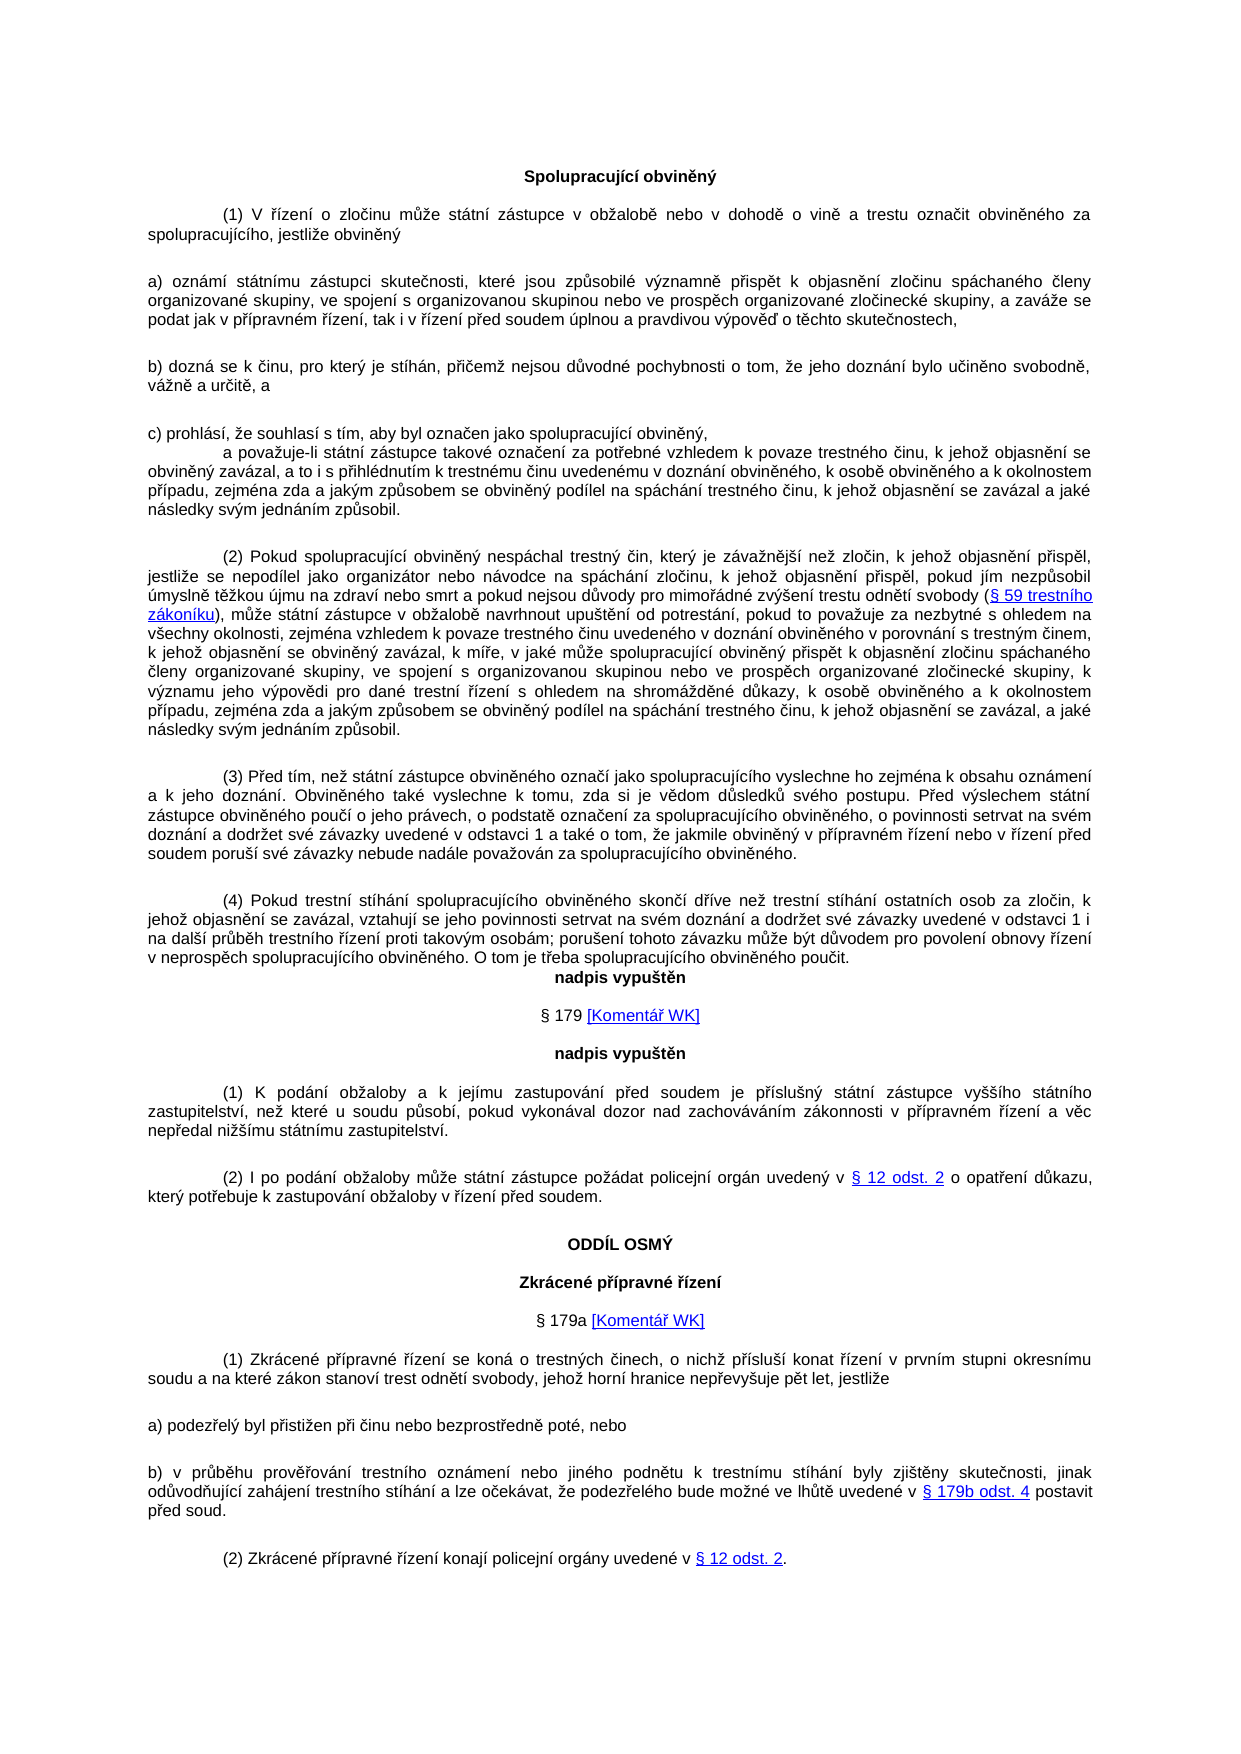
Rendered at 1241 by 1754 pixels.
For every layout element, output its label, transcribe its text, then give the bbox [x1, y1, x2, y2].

text (1) V řízení o zločinu může státní zástupce v obžalobě nebo v dohodě o vině a trestu označit obviněného za spolupracujícího, jestliže obviněný [148, 205, 1092, 243]
text c) prohlásí, že souhlasí s tím, aby byl označen jako spolupracující obviněný, [148, 423, 1092, 443]
text b) v průběhu prověřování trestního oznámení nebo jiného podnětu k trestnímu stíhání byly zjištěny skutečnosti, jinak odůvodňující zahájení trestního stíhání a lze očekávat, že podezřelého bude možné ve lhůtě uvedené v § 179b odst. 4 postavit před soud. [148, 1463, 1092, 1520]
text § 179 [Komentář WK] [148, 1006, 1092, 1025]
text a) podezřelý byl přistižen při činu nebo bezprostředně poté, nebo [148, 1416, 1092, 1435]
text Zkrácené přípravné řízení [148, 1273, 1092, 1292]
text nadpis vypuštěn [148, 967, 1092, 987]
text (2) Zkrácené přípravné řízení konají policejní orgány uvedené v § 12 odst. 2. [148, 1548, 1092, 1568]
text (3) Před tím, než státní zástupce obviněného označí jako spolupracujícího vyslechne ho zejména k obsahu oznámení a k jeho doznání. Obviněného také vyslechne k tomu, zda si je vědom důsledků svého postupu. Před výslechem státní zástupce obviněného poučí o jeho právech, o podstatě označení za spolupracujícího obviněného, o povinnosti setrvat na svém doznání a dodržet své závazky uvedené v odstavci 1 a také o tom, že jakmile obviněný v přípravném řízení nebo v řízení před soudem poruší své závazky nebude nadále považován za spolupracujícího obviněného. [148, 767, 1092, 863]
text a) oznámí státnímu zástupci skutečnosti, které jsou způsobilé významně přispět k objasnění zločinu spáchaného členy organizované skupiny, ve spojení s organizovanou skupinou nebo ve prospěch organizované zločinecké skupiny, a zaváže se podat jak v přípravném řízení, tak i v řízení před soudem úplnou a pravdivou výpověď o těchto skutečnostech, [148, 272, 1092, 329]
text ODDÍL OSMÝ [148, 1234, 1092, 1253]
text (4) Pokud trestní stíhání spolupracujícího obviněného skončí dříve než trestní stíhání ostatních osob za zločin, k jehož objasnění se zavázal, vztahují se jeho povinnosti setrvat na svém doznání a dodržet své závazky uvedené v odstavci 1 i na další průběh trestního řízení proti takovým osobám; porušení tohoto závazku může být důvodem pro povolení obnovy řízení v neprospěch spolupracujícího obviněného. O tom je třeba spolupracujícího obviněného poučit. [148, 891, 1092, 967]
text a považuje-li státní zástupce takové označení za potřebné vzhledem k povaze trestného činu, k jehož objasnění se obviněný zavázal, a to i s přihlédnutím k trestnému činu uvedenému v doznání obviněného, k osobě obviněného a k okolnostem případu, zejména zda a jakým způsobem se obviněný podílel na spáchání trestného činu, k jehož objasnění se zavázal a jaké následky svým jednáním způsobil. [148, 443, 1092, 519]
text (2) I po podání obžaloby může státní zástupce požádat policejní orgán uvedený v § 12 odst. 2 o opatření důkazu, který potřebuje k zastupování obžaloby v řízení před soudem. [148, 1168, 1092, 1206]
text (2) Pokud spolupracující obviněný nespáchal trestný čin, který je závažnější než zločin, k jehož objasnění přispěl, jestliže se nepodílel jako organizátor nebo návodce na spáchání zločinu, k jehož objasnění přispěl, pokud jím nezpůsobil úmyslně těžkou újmu na zdraví nebo smrt a pokud nejsou důvody pro mimořádné zvýšení trestu odnětí svobody (§ 59 trestního zákoníku), může státní zástupce v obžalobě navrhnout upuštění od potrestání, pokud to považuje za nezbytné s ohledem na všechny okolnosti, zejména vzhledem k povaze trestného činu uvedeného v doznání obviněného v porovnání s trestným činem, k jehož objasnění se obviněný zavázal, k míře, v jaké může spolupracující obviněný přispět k objasnění zločinu spáchaného členy organizované skupiny, ve spojení s organizovanou skupinou nebo ve prospěch organizované zločinecké skupiny, k významu jeho výpovědi pro dané trestní řízení s ohledem na shromážděné důkazy, k osobě obviněného a k okolnostem případu, zejména zda a jakým způsobem se obviněný podílel na spáchání trestného činu, k jehož objasnění se zavázal, a jaké následky svým jednáním způsobil. [148, 547, 1092, 739]
text § 179a [Komentář WK] [148, 1311, 1092, 1330]
text (1) Zkrácené přípravné řízení se koná o trestných činech, o nichž přísluší konat řízení v prvním stupni okresnímu soudu a na které zákon stanoví trest odnětí svobody, jehož horní hranice nepřevyšuje pět let, jestliže [148, 1349, 1092, 1388]
text (1) K podání obžaloby a k jejímu zastupování před soudem je příslušný státní zástupce vyššího státního zastupitelství, než které u soudu působí, pokud vykonával dozor nad zachováváním zákonnosti v přípravném řízení a věc nepředal nižšímu státnímu zastupitelství. [148, 1082, 1092, 1140]
text Spolupracující obviněný [148, 167, 1092, 186]
text nadpis vypuštěn [148, 1044, 1092, 1063]
text b) dozná se k činu, pro který je stíhán, přičemž nejsou důvodné pochybnosti o tom, že jeho doznání bylo učiněno svobodně, vážně a určitě, a [148, 357, 1092, 395]
